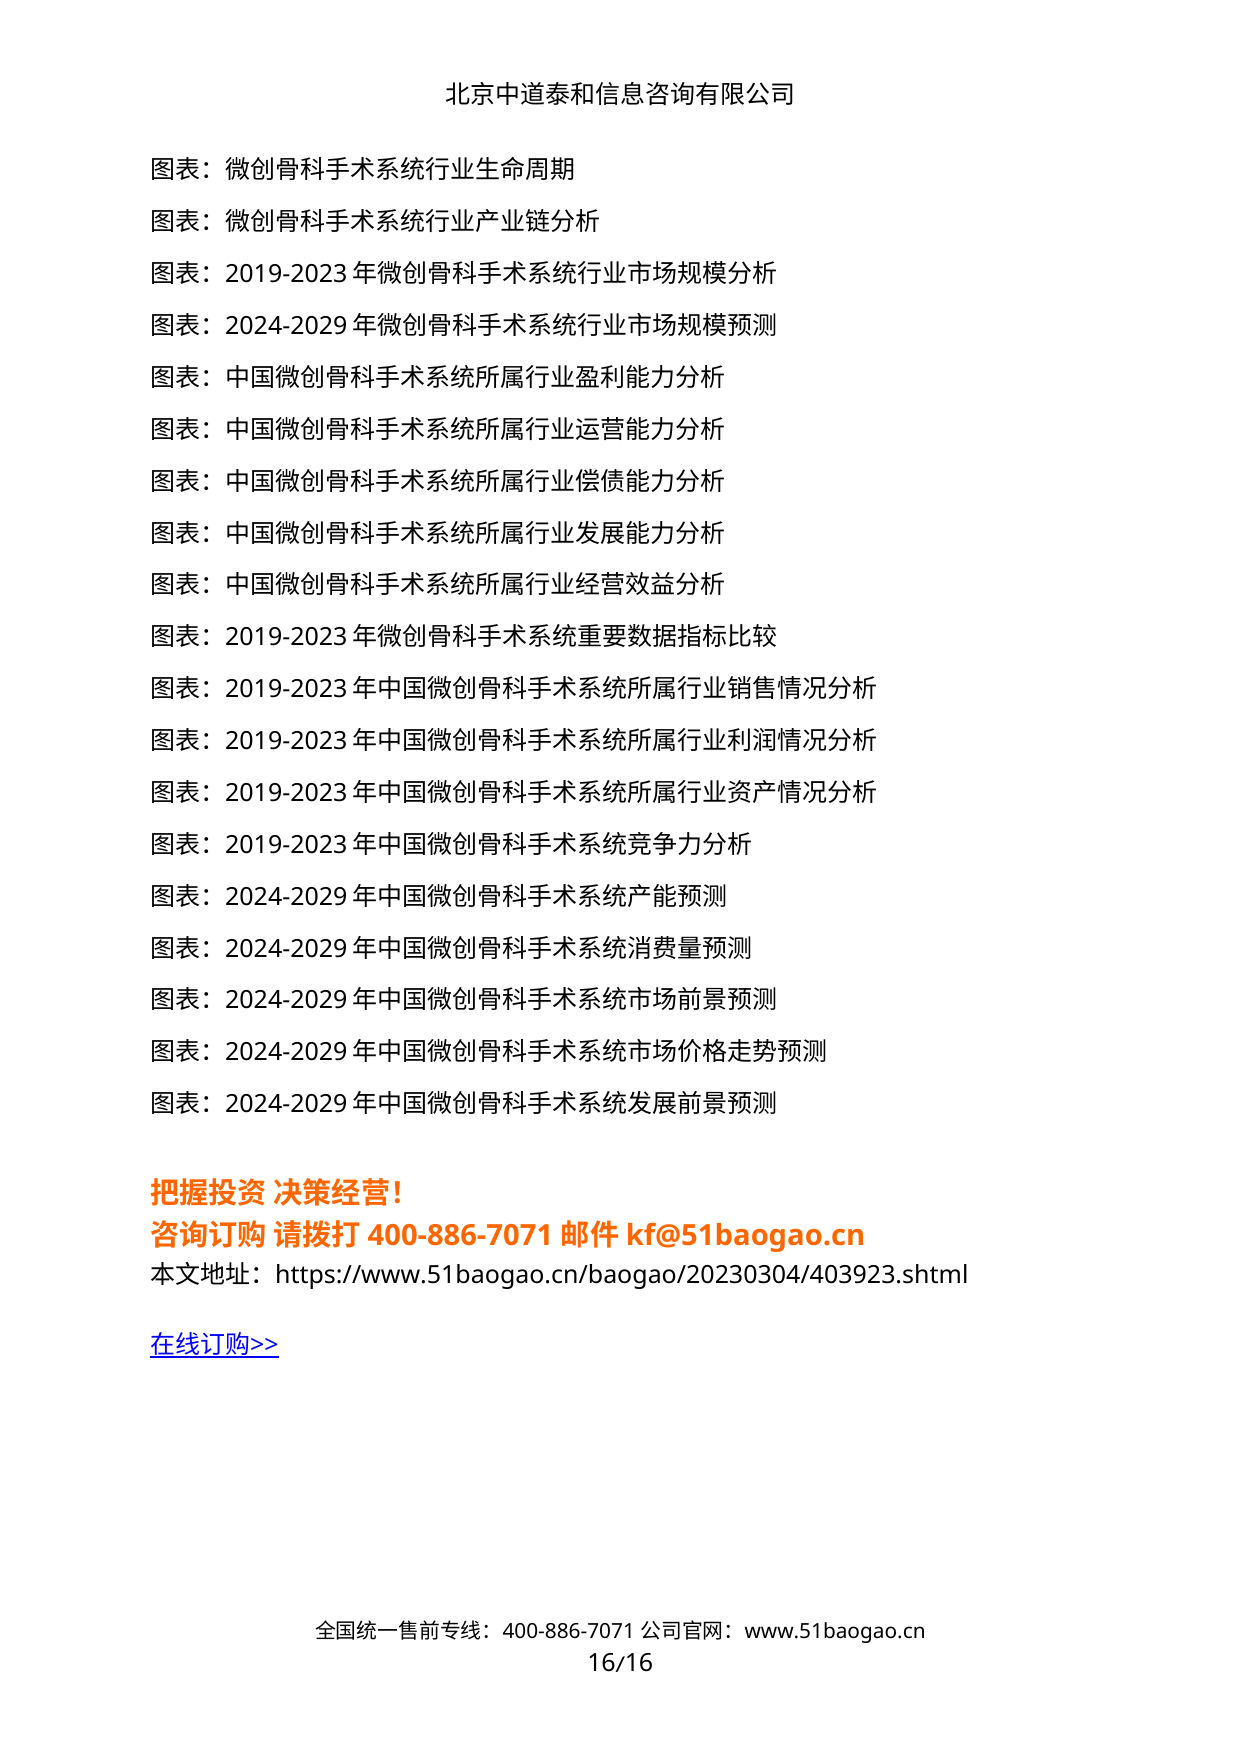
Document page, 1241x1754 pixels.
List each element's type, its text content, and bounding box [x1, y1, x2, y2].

text 图表：2024-2029年微创骨科手术系统行业市场规模预测 [150, 306, 1090, 342]
text 图表：微创骨科手术系统行业产业链分析 [150, 202, 1090, 238]
text 图表：2019-2023年中国微创骨科手术系统所属行业销售情况分析 [150, 669, 1090, 705]
text 图表：2024-2029年中国微创骨科手术系统消费量预测 [150, 928, 1090, 964]
text 图表：中国微创骨科手术系统所属行业经营效益分析 [150, 565, 1090, 601]
text 图表：2024-2029年中国微创骨科手术系统市场价格走势预测 [150, 1032, 1090, 1068]
text 图表：2019-2023年微创骨科手术系统重要数据指标比较 [150, 617, 1090, 653]
text 在线订购>> [150, 1291, 1090, 1361]
text 把握投资 决策经营！咨询订购 请拨打 400-886-7071 邮件 kf@51baogao.cn本文地址：https://www.51baogao.cn/baogao/20230304/403923.shtml [150, 1136, 1090, 1291]
text 图表：中国微创骨科手术系统所属行业发展能力分析 [150, 513, 1090, 549]
text 图表：2019-2023年微创骨科手术系统行业市场规模分析 [150, 254, 1090, 290]
text 图表：微创骨科手术系统行业生命周期 [150, 150, 1090, 186]
text 图表：2024-2029年中国微创骨科手术系统市场前景预测 [150, 980, 1090, 1016]
text 图表：中国微创骨科手术系统所属行业偿债能力分析 [150, 461, 1090, 497]
text 图表：2019-2023年中国微创骨科手术系统竞争力分析 [150, 824, 1090, 861]
text 图表：中国微创骨科手术系统所属行业运营能力分析 [150, 409, 1090, 446]
text 图表：2024-2029年中国微创骨科手术系统发展前景预测 [150, 1084, 1090, 1120]
text 图表：中国微创骨科手术系统所属行业盈利能力分析 [150, 357, 1090, 394]
text 图表：2019-2023年中国微创骨科手术系统所属行业资产情况分析 [150, 772, 1090, 809]
text 图表：2024-2029年中国微创骨科手术系统产能预测 [150, 876, 1090, 912]
text 图表：2019-2023年中国微创骨科手术系统所属行业利润情况分析 [150, 721, 1090, 757]
